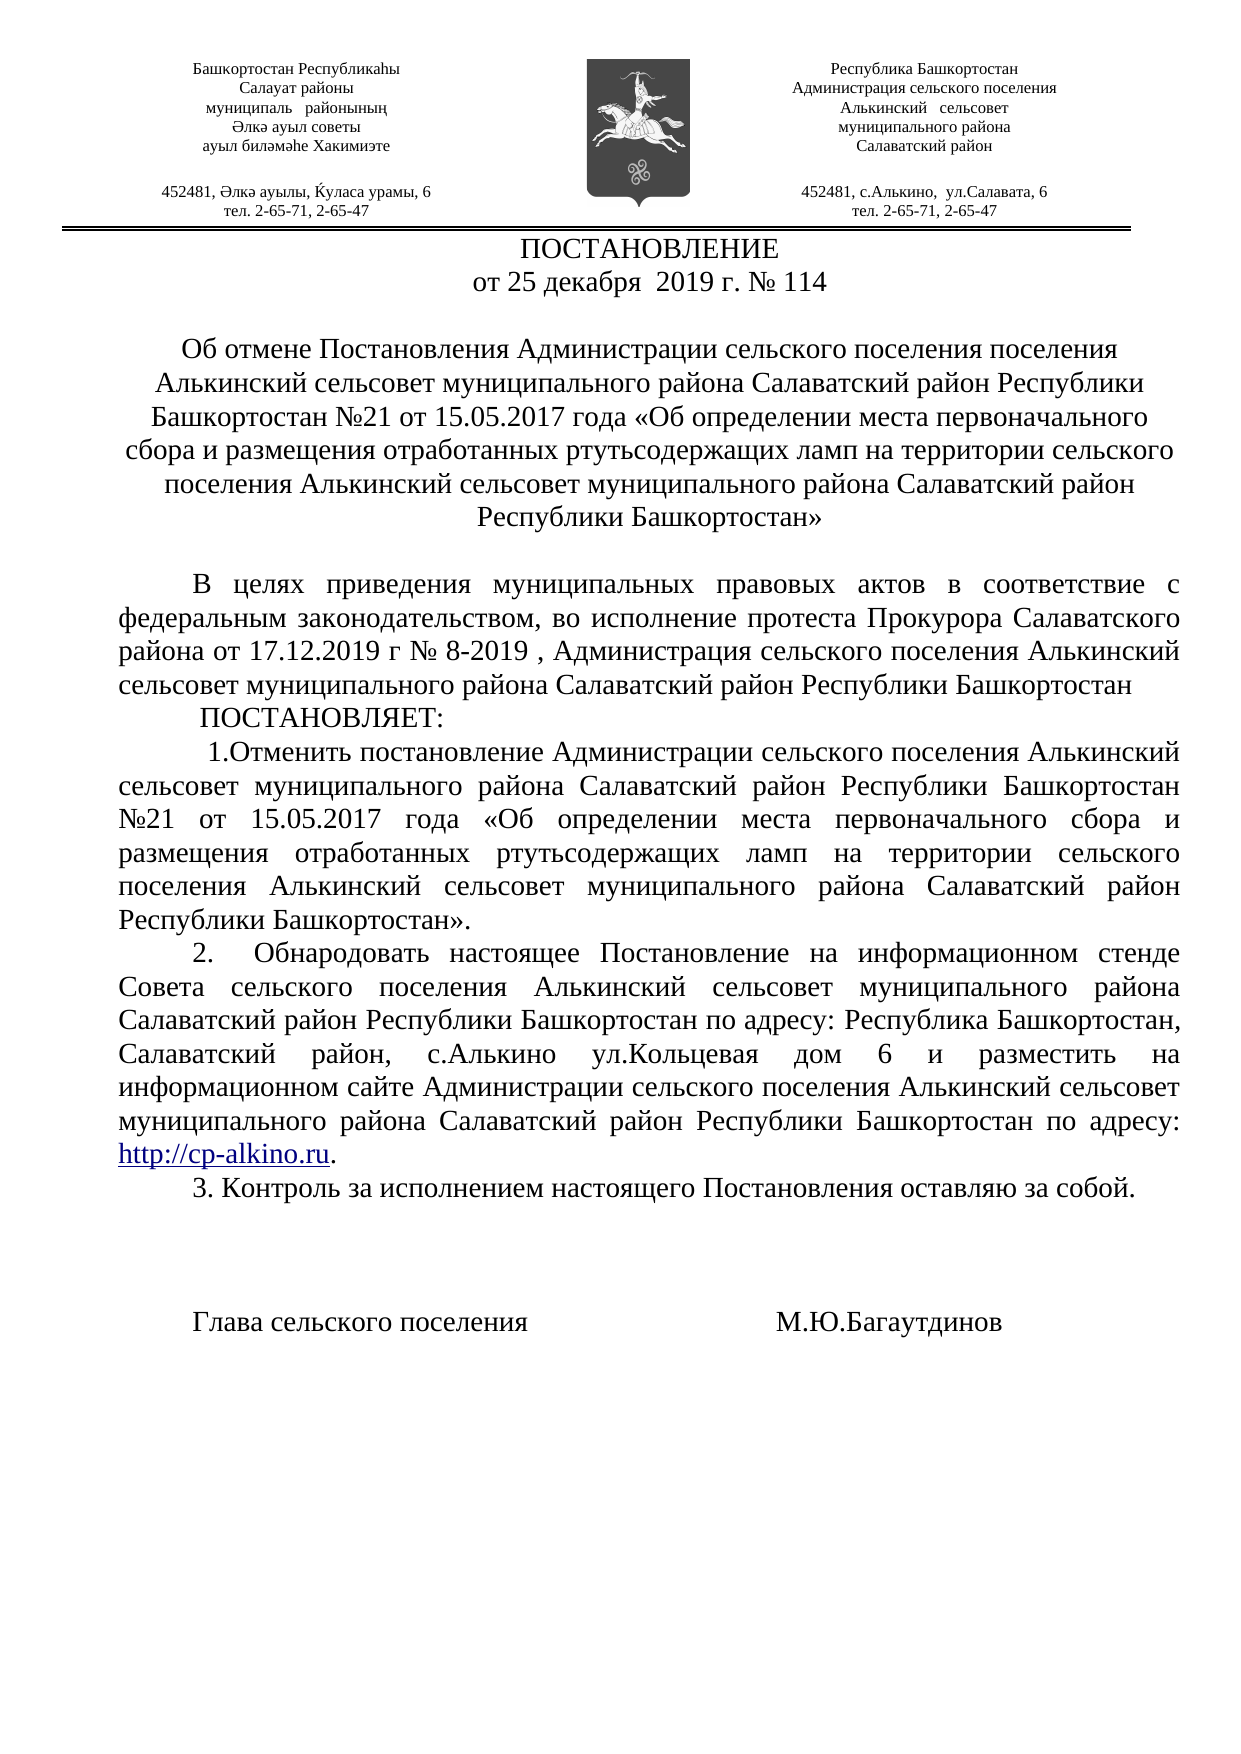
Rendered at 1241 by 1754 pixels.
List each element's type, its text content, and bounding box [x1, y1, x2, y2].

text ПОСТАНОВЛЯЕТ: [118, 701, 1181, 734]
table_cell 452481, Әлкә ауылы, Ќуласа урамы, 6 тел. 2-65-71, 2-65-47 [62, 177, 531, 226]
text 1.Отменить постановление Администрации сельского поселения Алькинский сельсовет муниципального района Салаватский район Республики Башкортостан №21 от 15.05.2017 года «Об определении места первоначального сбора и размещения отработанных ртутьсодержащих ламп на территории сельского поселения Алькинский сельсовет муниципального района Салаватский район Республики Башкортостан». [118, 734, 1181, 935]
table_header [531, 59, 718, 226]
table_header Республика Башкортостан Администрация сельского поселения Алькинский сельсовет муниципального района Салаватский район [718, 59, 1131, 177]
text 2. Обнародовать настоящее Постановление на информационном стенде Совета сельского поселения Алькинский сельсовет муниципального района Салаватский район Республики Башкортостан по адресу: Республика Башкортостан, Салаватский район, с.Алькино ул.Кольцевая дом 6 и разместить на информационном сайте Администрации сельского поселения Алькинский сельсовет муниципального района Салаватский район Республики Башкортостан по адресу: http://cp-alkino.ru. [118, 935, 1181, 1170]
text Глава сельского поселения М.Ю.Багаутдинов [118, 1304, 1181, 1338]
table_header Башκортостан Республикаһы Салауат районы муниципаль районының Әлкә ауыл советы ауыл биләмәһе Хакимиэте [62, 59, 531, 177]
table_cell 452481, с.Алькино, ул.Салавата, 6 тел. 2-65-71, 2-65-47 [718, 177, 1131, 226]
text от 25 декабря 2019 г. № 114 [118, 264, 1181, 298]
text Об отмене Постановления Администрации сельского поселения поселения Алькинский сельсовет муниципального района Салаватский район Республики Башкортостан №21 от 15.05.2017 года «Об определении места первоначального сбора и размещения отработанных ртутьсодержащих ламп на территории сельского поселения Алькинский сельсовет муниципального района Салаватский район Республики Башкортостан» [118, 332, 1181, 533]
text В целях приведения муниципальных правовых актов в соответствие с федеральным законодательством, во исполнение протеста Прокурора Салаватского района от 17.12.2019 г № 8-2019 , Администрация сельского поселения Алькинский сельсовет муниципального района Салаватский район Республики Башкортостан [118, 566, 1181, 701]
text ПОСТАНОВЛЕНИЕ [118, 231, 1181, 264]
text 3. Контроль за исполнением настоящего Постановления оставляю за собой. [118, 1170, 1181, 1204]
